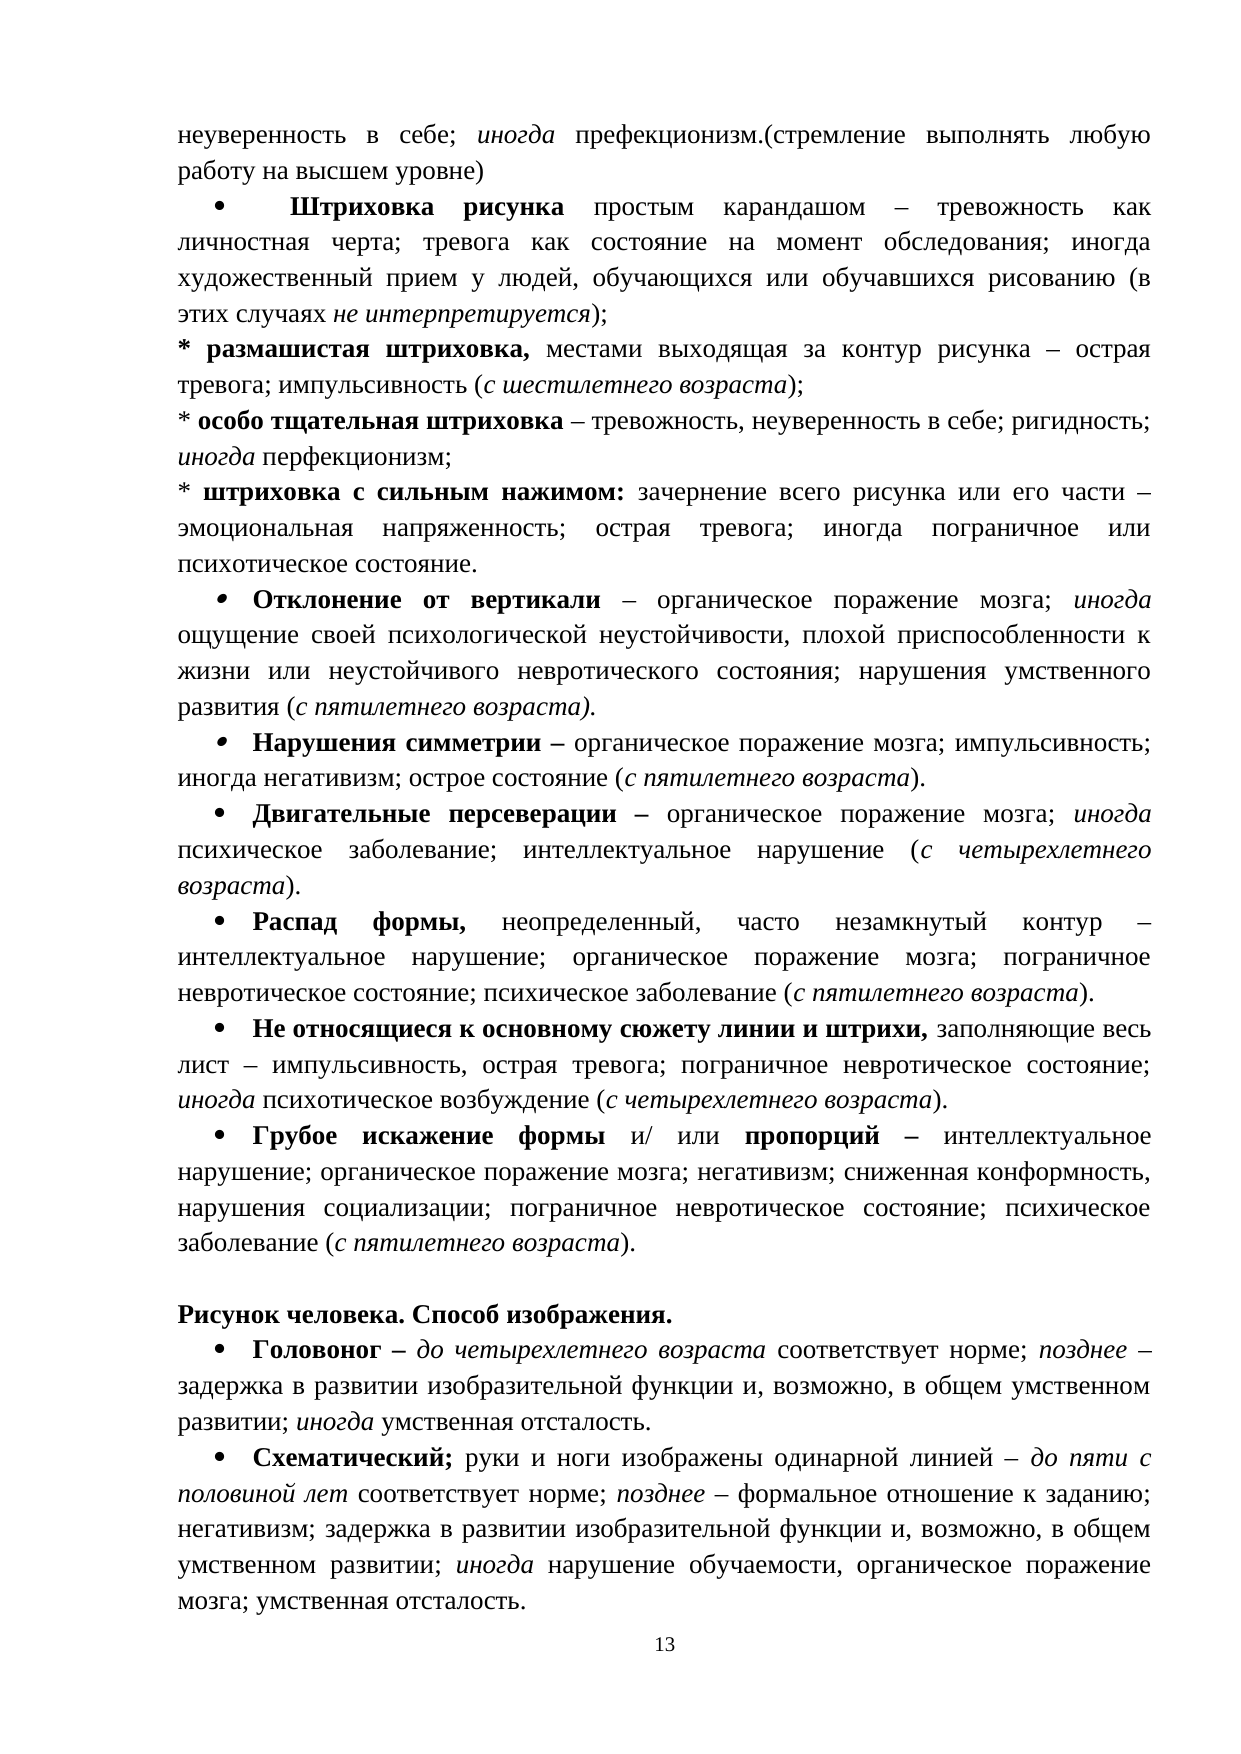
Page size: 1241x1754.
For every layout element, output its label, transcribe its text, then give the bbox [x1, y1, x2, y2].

list Схематический; руки и ноги изображены одинарной линией – до пяти с половиной лет соответствует норме; позднее – формальное отношение к заданию; негативизм; задержка в развитии изобразительной функции и, возможно, в общем умственном развитии; иногда нарушение обучаемости, органическое поражение мозга; умственная отсталость. [177, 1441, 1152, 1615]
list Головоног – до четырехлетнего возраста соответствует норме; позднее – задержка в развитии изобразительной функции и, возможно, в общем умственном развитии; иногда умственная отсталость. [177, 1334, 1152, 1436]
list Нарушения симметрии – органическое поражение мозга; импульсивность; иногда негативизм; острое состояние (с пятилетнего возраста). [177, 726, 1152, 793]
text * особо тщательная штриховка – тревожность, неуверенность в себе; ригидность; иногда перфекционизм; [177, 404, 1152, 471]
list Не относящиеся к основному сюжету линии и штрихи, заполняющие весь лист – импульсивность, острая тревога; пограничное невротическое состояние; иногда психотическое возбуждение (с четырехлетнего возраста). [177, 1012, 1152, 1114]
list Штриховка рисунка простым карандашом – тревожность как личностная черта; тревога как состояние на момент обследования; иногда художественный прием у людей, обучающихся или обучавшихся рисованию (в этих случаях не интерпретируется); [177, 189, 1152, 328]
text * размашистая штриховка, местами выходящая за контур рисунка – острая тревога; импульсивность (с шестилетнего возраста); [177, 333, 1152, 399]
list Распад формы, неопределенный, часто незамкнутый контур – интеллектуальное нарушение; органическое поражение мозга; пограничное невротическое состояние; психическое заболевание (с пятилетнего возраста). [177, 904, 1152, 1007]
text Рисунок человека. Способ изображения. [177, 1298, 1152, 1329]
text * штриховка с сильным нажимом: зачернение всего рисунка или его части – эмоциональная напряженность; острая тревога; иногда пограничное или психотическое состояние. [177, 476, 1152, 578]
list Грубое искажение формы и/ или пропорций – интеллектуальное нарушение; органическое поражение мозга; негативизм; сниженная конформность, нарушения социализации; пограничное невротическое состояние; психическое заболевание (с пятилетнего возраста). [177, 1119, 1152, 1258]
list Двигательные персеверации – органическое поражение мозга; иногда психическое заболевание; интеллектуальное нарушение (с четырехлетнего возраста). [177, 797, 1152, 900]
list Отклонение от вертикали – органическое поражение мозга; иногда ощущение своей психологической неустойчивости, плохой приспособленности к жизни или неустойчивого невротического состояния; нарушения умственного развития (с пятилетнего возраста). [177, 583, 1152, 721]
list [177, 118, 1152, 185]
